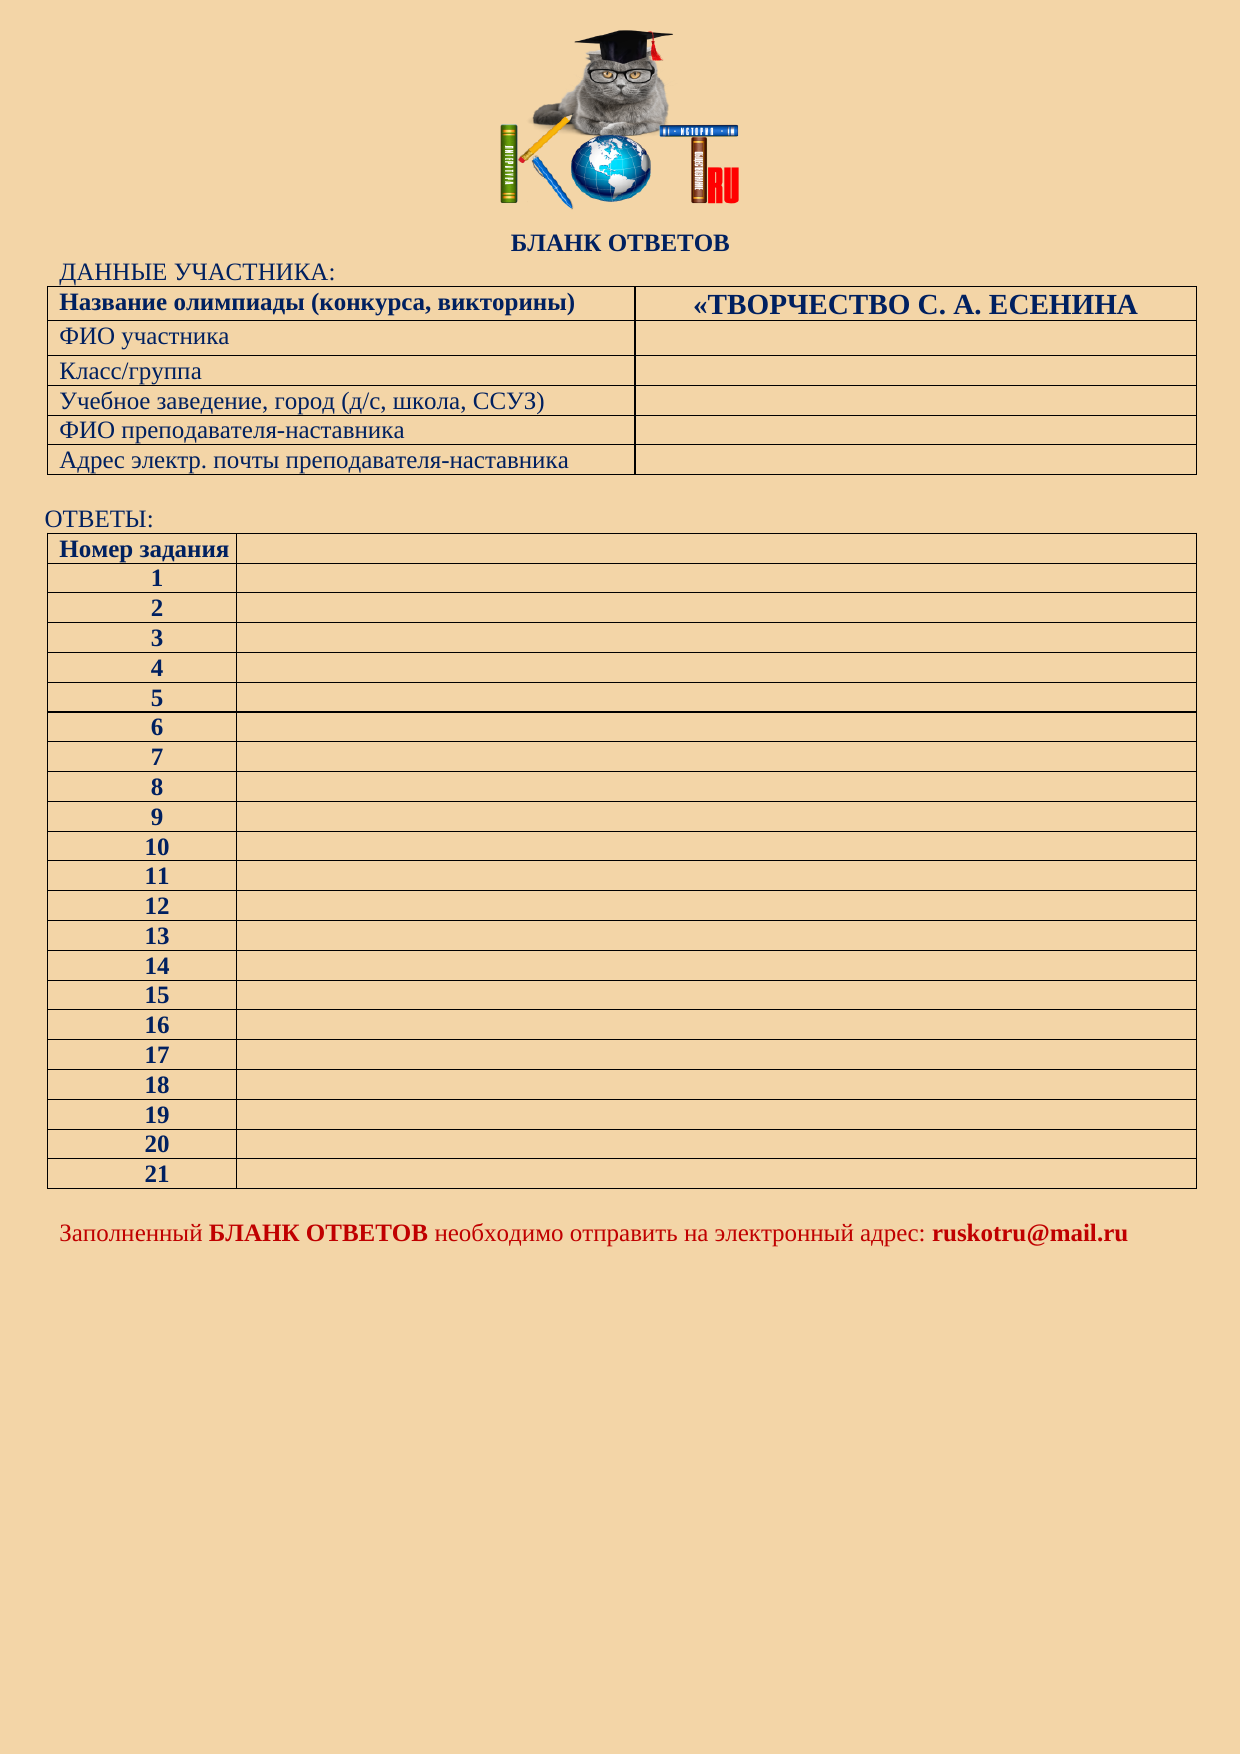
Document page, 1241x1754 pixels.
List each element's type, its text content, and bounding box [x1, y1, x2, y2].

table_cell [636, 416, 1196, 444]
table_cell 5 [48, 683, 236, 711]
table_header Номер задания [48, 534, 236, 562]
table_cell 1 [48, 564, 236, 592]
table_cell [237, 921, 1196, 950]
table_cell 11 [48, 861, 236, 890]
text БЛАНК ОТВЕТОВ [59, 228, 1181, 257]
table_cell 8 [48, 772, 236, 801]
table_cell [237, 564, 1196, 592]
table_cell 15 [48, 981, 236, 1009]
table_cell 17 [48, 1040, 236, 1069]
table_cell Класс/группа [48, 356, 634, 385]
table_cell [237, 1040, 1196, 1069]
table_cell 4 [48, 653, 236, 682]
table_cell [636, 356, 1196, 385]
table_cell [237, 772, 1196, 801]
table_cell [237, 1070, 1196, 1099]
table_cell 13 [48, 921, 236, 950]
table_cell Адрес электр. почты преподавателя-наставника [48, 445, 634, 474]
table_cell [237, 683, 1196, 711]
table_cell 18 [48, 1070, 236, 1099]
table_cell [237, 1159, 1196, 1188]
table_cell [237, 802, 1196, 831]
table_cell 3 [48, 623, 236, 652]
table_cell [237, 981, 1196, 1009]
table_cell [636, 445, 1196, 474]
table_header [237, 534, 1196, 562]
table_cell [237, 1100, 1196, 1128]
table_cell ФИО участника [48, 321, 634, 355]
table_cell 20 [48, 1130, 236, 1158]
table_cell [237, 653, 1196, 682]
text ОТВЕТЫ: [44, 504, 1181, 533]
table_cell 21 [48, 1159, 236, 1188]
table_header Название олимпиады (конкурса, викторины) [48, 287, 634, 320]
table_cell 2 [48, 593, 236, 622]
table_cell 10 [48, 832, 236, 860]
table_cell 7 [48, 742, 236, 771]
table_cell [237, 713, 1196, 741]
table_cell 14 [48, 951, 236, 979]
table_cell [237, 861, 1196, 890]
table_cell [237, 951, 1196, 979]
table_cell [237, 1130, 1196, 1158]
table_cell [237, 1010, 1196, 1039]
table_cell 12 [48, 891, 236, 920]
table_cell 16 [48, 1010, 236, 1039]
table_cell ФИО преподавателя-наставника [48, 416, 634, 444]
table_cell [636, 386, 1196, 414]
table_cell [237, 593, 1196, 622]
text ДАННЫЕ УЧАСТНИКА: [59, 257, 1181, 286]
table_cell [237, 832, 1196, 860]
table_cell 6 [48, 713, 236, 741]
table_cell 9 [48, 802, 236, 831]
picture [482, 23, 754, 211]
text Заполненный БЛАНК ОТВЕТОВ необходимо отправить на электронный адрес: ruskotru@mail.ru [59, 1218, 1181, 1247]
table_cell [237, 623, 1196, 652]
table_cell [237, 891, 1196, 920]
table_cell Учебное заведение, город (д/с, школа, ССУЗ) [48, 386, 634, 414]
table_cell [237, 742, 1196, 771]
table_header «ТВОРЧЕСТВО С. А. ЕСЕНИНА [636, 287, 1196, 320]
table_cell 19 [48, 1100, 236, 1128]
table_cell [636, 321, 1196, 355]
